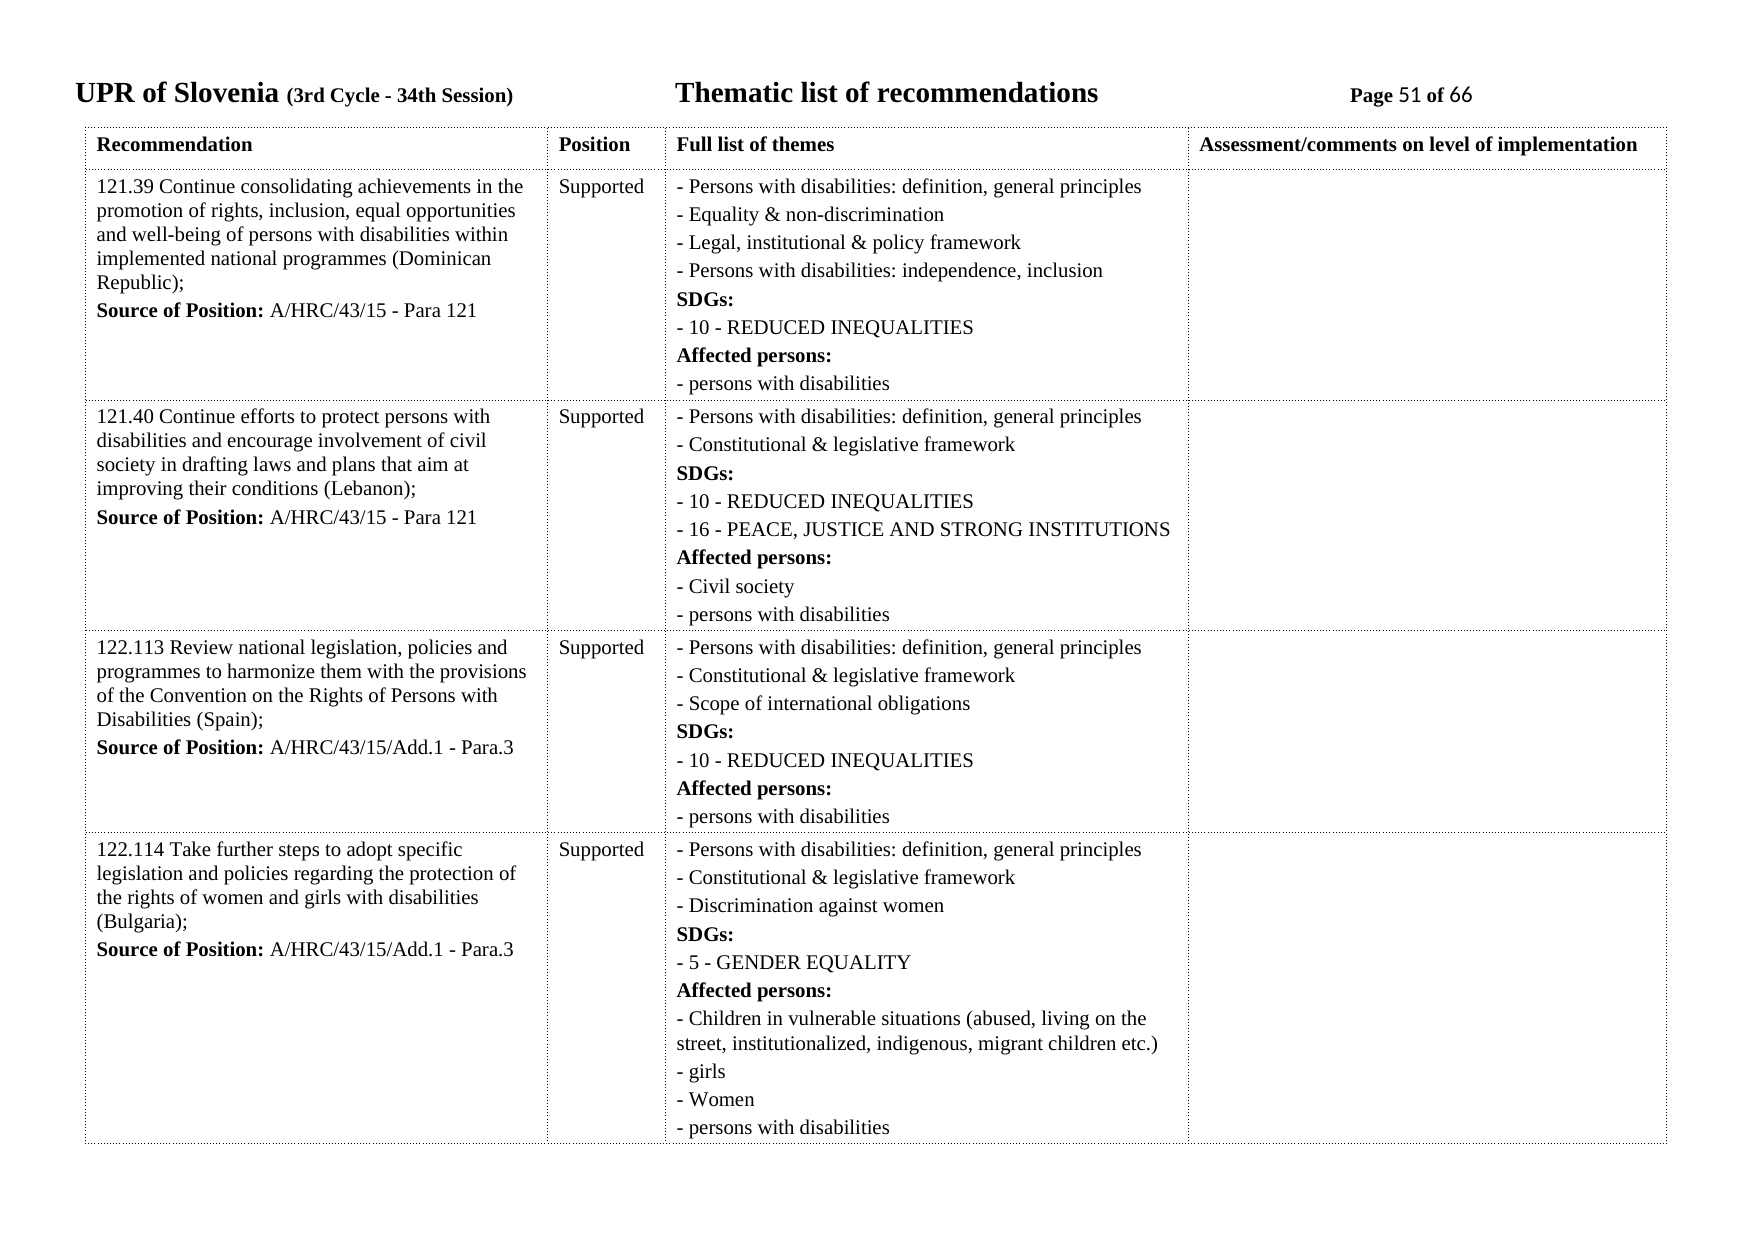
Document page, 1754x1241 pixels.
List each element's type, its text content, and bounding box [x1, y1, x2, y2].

table_cell Supported [547, 400, 665, 630]
table_cell 122.114 Take further steps to adopt specific legislation and policies regarding the protection of the rights of women and girls with disabilities (Bulgaria); Source of Position: A/HRC/43/15/Add.1 - Para.3 [85, 832, 547, 1143]
table_cell - Persons with disabilities: definition, general principles - Constitutional & legislative framework - Discrimination against women SDGs: - 5 - GENDER EQUALITY Affected persons: - Children in vulnerable situations (abused, living on the street, institutionalized, indigenous, migrant children etc.) - girls - Women - persons with disabilities [665, 832, 1188, 1143]
table_cell Supported [547, 630, 665, 832]
table_header Assessment/comments on level of implementation [1188, 127, 1666, 169]
table_cell - Persons with disabilities: definition, general principles - Constitutional & legislative framework SDGs: - 10 - REDUCED INEQUALITIES - 16 - PEACE, JUSTICE AND STRONG INSTITUTIONS Affected persons: - Civil society - persons with disabilities [665, 400, 1188, 630]
table_cell - Persons with disabilities: definition, general principles - Equality & non-discrimination - Legal, institutional & policy framework - Persons with disabilities: independence, inclusion SDGs: - 10 - REDUCED INEQUALITIES Affected persons: - persons with disabilities [665, 169, 1188, 399]
table_cell 122.113 Review national legislation, policies and programmes to harmonize them with the provisions of the Convention on the Rights of Persons with Disabilities (Spain); Source of Position: A/HRC/43/15/Add.1 - Para.3 [85, 630, 547, 832]
table_header Recommendation [85, 127, 547, 169]
table_cell [1188, 400, 1666, 630]
table_cell 121.40 Continue efforts to protect persons with disabilities and encourage involvement of civil society in drafting laws and plans that aim at improving their conditions (Lebanon); Source of Position: A/HRC/43/15 - Para 121 [85, 400, 547, 630]
table_cell Supported [547, 169, 665, 399]
table_header Full list of themes [665, 127, 1188, 169]
table_cell - Persons with disabilities: definition, general principles - Constitutional & legislative framework - Scope of international obligations SDGs: - 10 - REDUCED INEQUALITIES Affected persons: - persons with disabilities [665, 630, 1188, 832]
table_cell [1188, 630, 1666, 832]
table_cell 121.39 Continue consolidating achievements in the promotion of rights, inclusion, equal opportunities and well-being of persons with disabilities within implemented national programmes (Dominican Republic); Source of Position: A/HRC/43/15 - Para 121 [85, 169, 547, 399]
table_cell [1188, 832, 1666, 1143]
table_cell Supported [547, 832, 665, 1143]
table_header Position [547, 127, 665, 169]
table_cell [1188, 169, 1666, 399]
